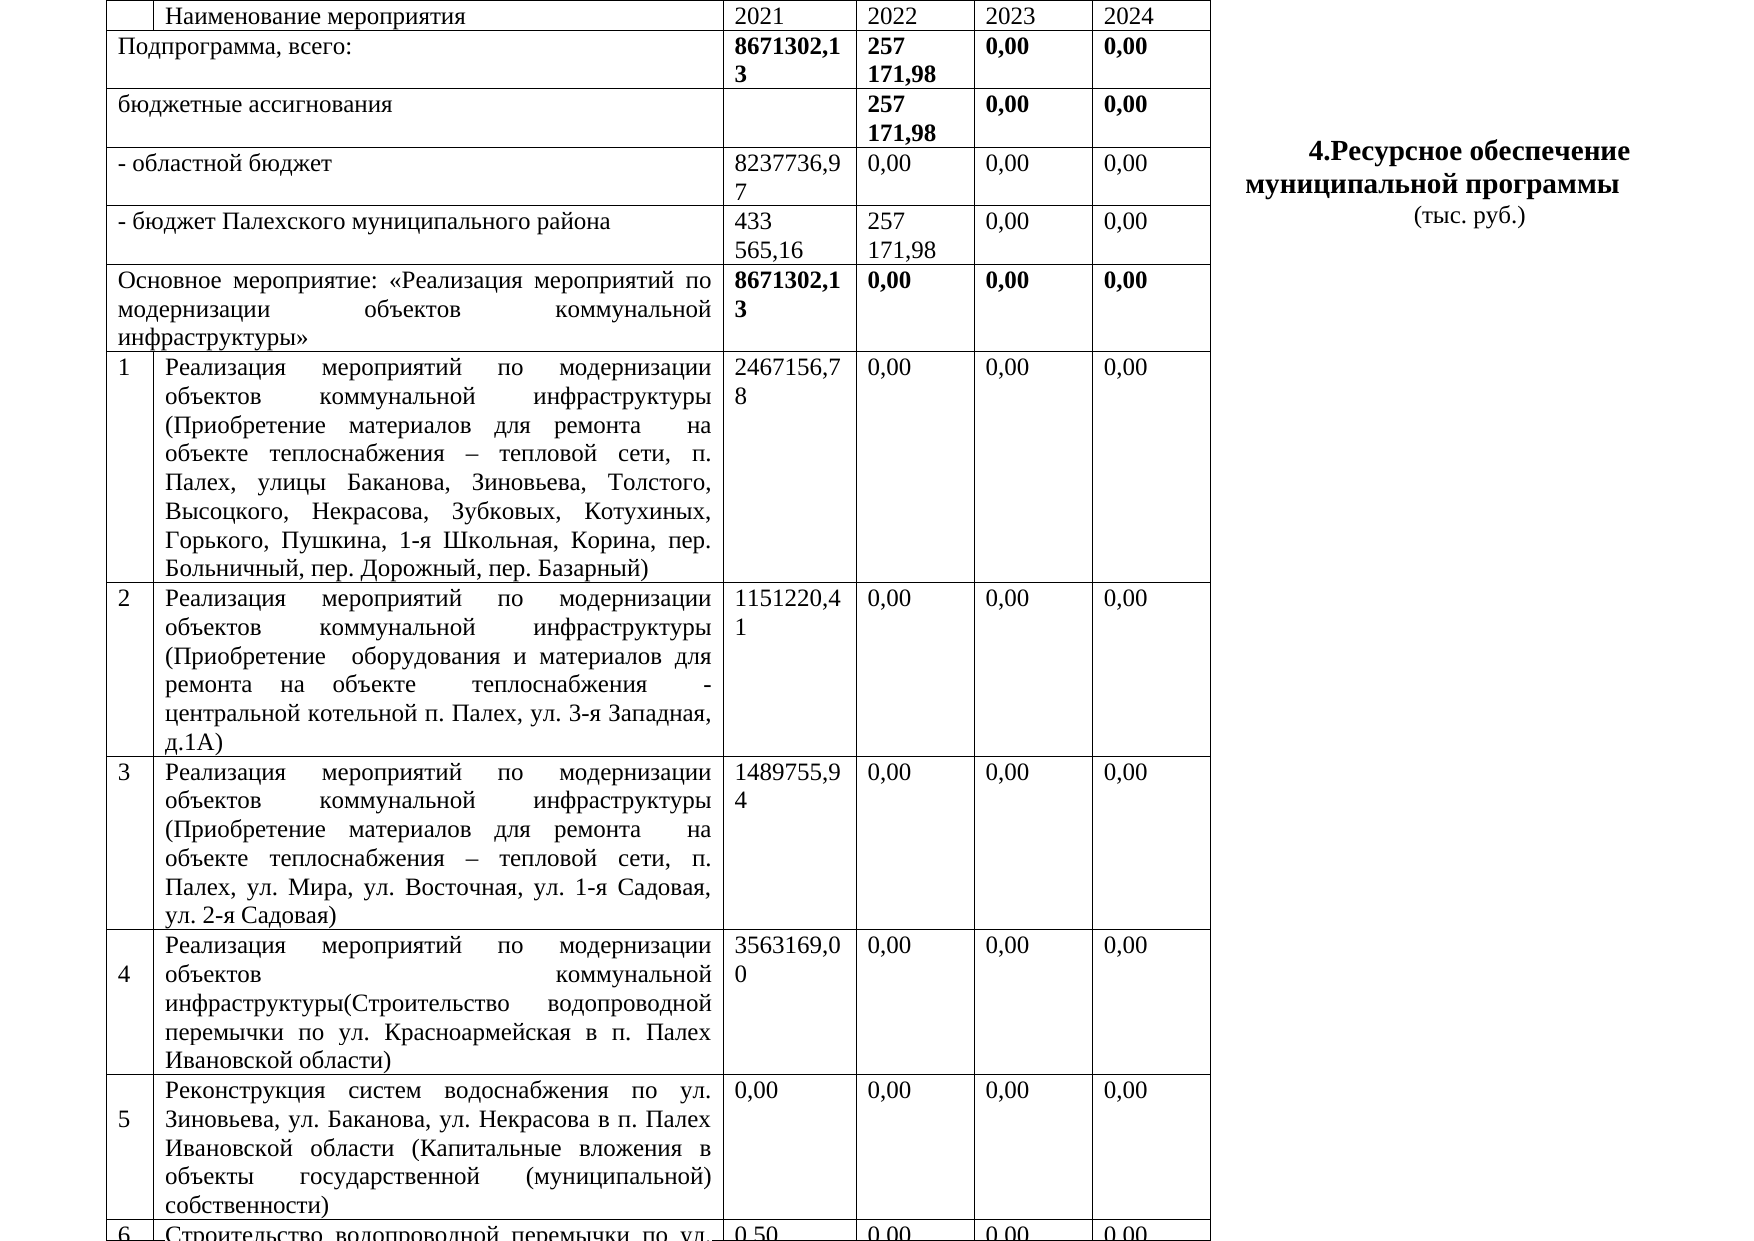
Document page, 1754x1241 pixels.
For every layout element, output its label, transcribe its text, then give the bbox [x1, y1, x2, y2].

table_cell Реконструкция систем водоснабжения по ул. Зиновьева, ул. Баканова, ул. Некрасова в п. Палех Ивановской области (Капитальные вложения в объекты государственной (муниципальной) собственности) [329, 1075, 723, 1219]
table_cell 0,00 [857, 1075, 974, 1219]
table_cell 0,00 [975, 1075, 1092, 1219]
table_cell 0,00 [1093, 583, 1210, 756]
table_cell 1489755,94 [724, 757, 856, 929]
table_cell 0,00 [975, 89, 1092, 147]
table_cell 0,00 [857, 757, 974, 929]
text 4.Ресурсное обеспечение муниципальной программы [1211, 133, 1636, 200]
table_cell 0,50 [724, 1220, 856, 1240]
table_cell 6 [107, 1220, 153, 1240]
table_cell Реализация мероприятий по модернизации объектов коммунальной инфраструктуры (Приобретение материалов для ремонта на объекте теплоснабжения – тепловой сети, п. Палех, улицы Баканова, Зиновьева, Толстого, Высоцкого, Некрасова, Зубковых, Котухиных, Горького, Пушкина, 1-я Школьная, Корина, пер. Больничный, пер. Дорожный, пер. Базарный) [154, 352, 723, 582]
table_header 2023 [975, 1, 1092, 30]
table_cell 1 [107, 352, 153, 582]
table_cell 0,00 [975, 265, 1092, 351]
table_cell Реализация мероприятий по модернизации объектов коммунальной инфраструктуры (Приобретение оборудования и материалов для ремонта на объекте теплоснабжения - центральной котельной п. Палех, ул. 3-я Западная, д.1А) [154, 583, 723, 756]
table_cell 0,00 [857, 148, 974, 205]
table_cell - бюджет Палехского муниципального района [107, 206, 723, 264]
table_cell 0,00 [975, 206, 1092, 264]
table_cell 0,00 [1093, 930, 1210, 1074]
table_cell 0,00 [975, 757, 1092, 929]
table_cell 0,00 [1093, 1220, 1210, 1240]
table_cell 4 [107, 930, 153, 1074]
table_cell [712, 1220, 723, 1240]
table_cell Реализация мероприятий по модернизации объектов коммунальной инфраструктуры(Строительство водопроводной перемычки по ул. Красноармейская в п. Палех Ивановской области) [154, 930, 723, 1074]
table_cell 1151220,41 [724, 583, 856, 756]
table_cell 0,00 [975, 930, 1092, 1074]
table_cell 0,00 [857, 583, 974, 756]
table_cell 0,00 [975, 352, 1092, 582]
table_cell Реализация мероприятий по модернизации объектов коммунальной инфраструктуры (Приобретение материалов для ремонта на объекте теплоснабжения – тепловой сети, п. Палех, ул. Мира, ул. Восточная, ул. 1-я Садовая, ул. 2-я Садовая) [154, 757, 723, 929]
table_cell 0,00 [1093, 89, 1210, 147]
table_cell бюджетные ассигнования [107, 89, 723, 147]
table_cell 0,00 [975, 31, 1092, 88]
table_cell 0,00 [975, 583, 1092, 756]
table_cell 0,00 [857, 265, 974, 351]
table_cell 257 171,98 [857, 31, 974, 88]
table_cell 0,00 [857, 352, 974, 582]
table_cell 8671302,13 [724, 265, 856, 351]
table_cell 0,00 [1093, 757, 1210, 929]
table_cell 0,00 [1093, 148, 1210, 205]
table_header 2021 [724, 1, 856, 30]
table_cell 8671302,13 [724, 31, 856, 88]
text (тыс. руб.) [1211, 200, 1636, 229]
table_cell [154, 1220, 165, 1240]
table_header 2022 [857, 1, 974, 30]
table_cell 0,00 [1093, 206, 1210, 264]
table_cell 0,00 [1093, 1075, 1210, 1219]
table_cell Основное мероприятие: «Реализация мероприятий по модернизации объектов коммунальной инфраструктуры» [107, 265, 723, 351]
table_cell 3 [107, 757, 153, 929]
table_cell 8237736,97 [724, 148, 856, 205]
table_cell 257 171,98 [857, 89, 974, 147]
table_cell Подпрограмма, всего: [107, 31, 723, 88]
table_header [107, 1, 153, 30]
table_cell 5 [107, 1075, 153, 1219]
table_cell 0,00 [975, 148, 1092, 205]
table_cell 2 [107, 583, 153, 756]
table_cell [724, 89, 856, 147]
table_cell 433 565,16 [724, 206, 856, 264]
table_cell 0,00 [857, 1220, 974, 1240]
table_cell 257 171,98 [857, 206, 974, 264]
table_cell 0,00 [724, 1075, 856, 1219]
table_cell 0,00 [1093, 265, 1210, 351]
table_cell - областной бюджет [107, 148, 723, 205]
table_header Наименование мероприятия [154, 1, 723, 30]
table_cell 0,00 [1093, 352, 1210, 582]
table_cell 0,00 [857, 930, 974, 1074]
table_cell 2467156,78 [724, 352, 856, 582]
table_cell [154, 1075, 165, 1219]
table_cell 0,00 [975, 1220, 1092, 1240]
table_cell 0,00 [1093, 31, 1210, 88]
table_cell 3563169,00 [724, 930, 856, 1074]
table_header 2024 [1093, 1, 1210, 30]
